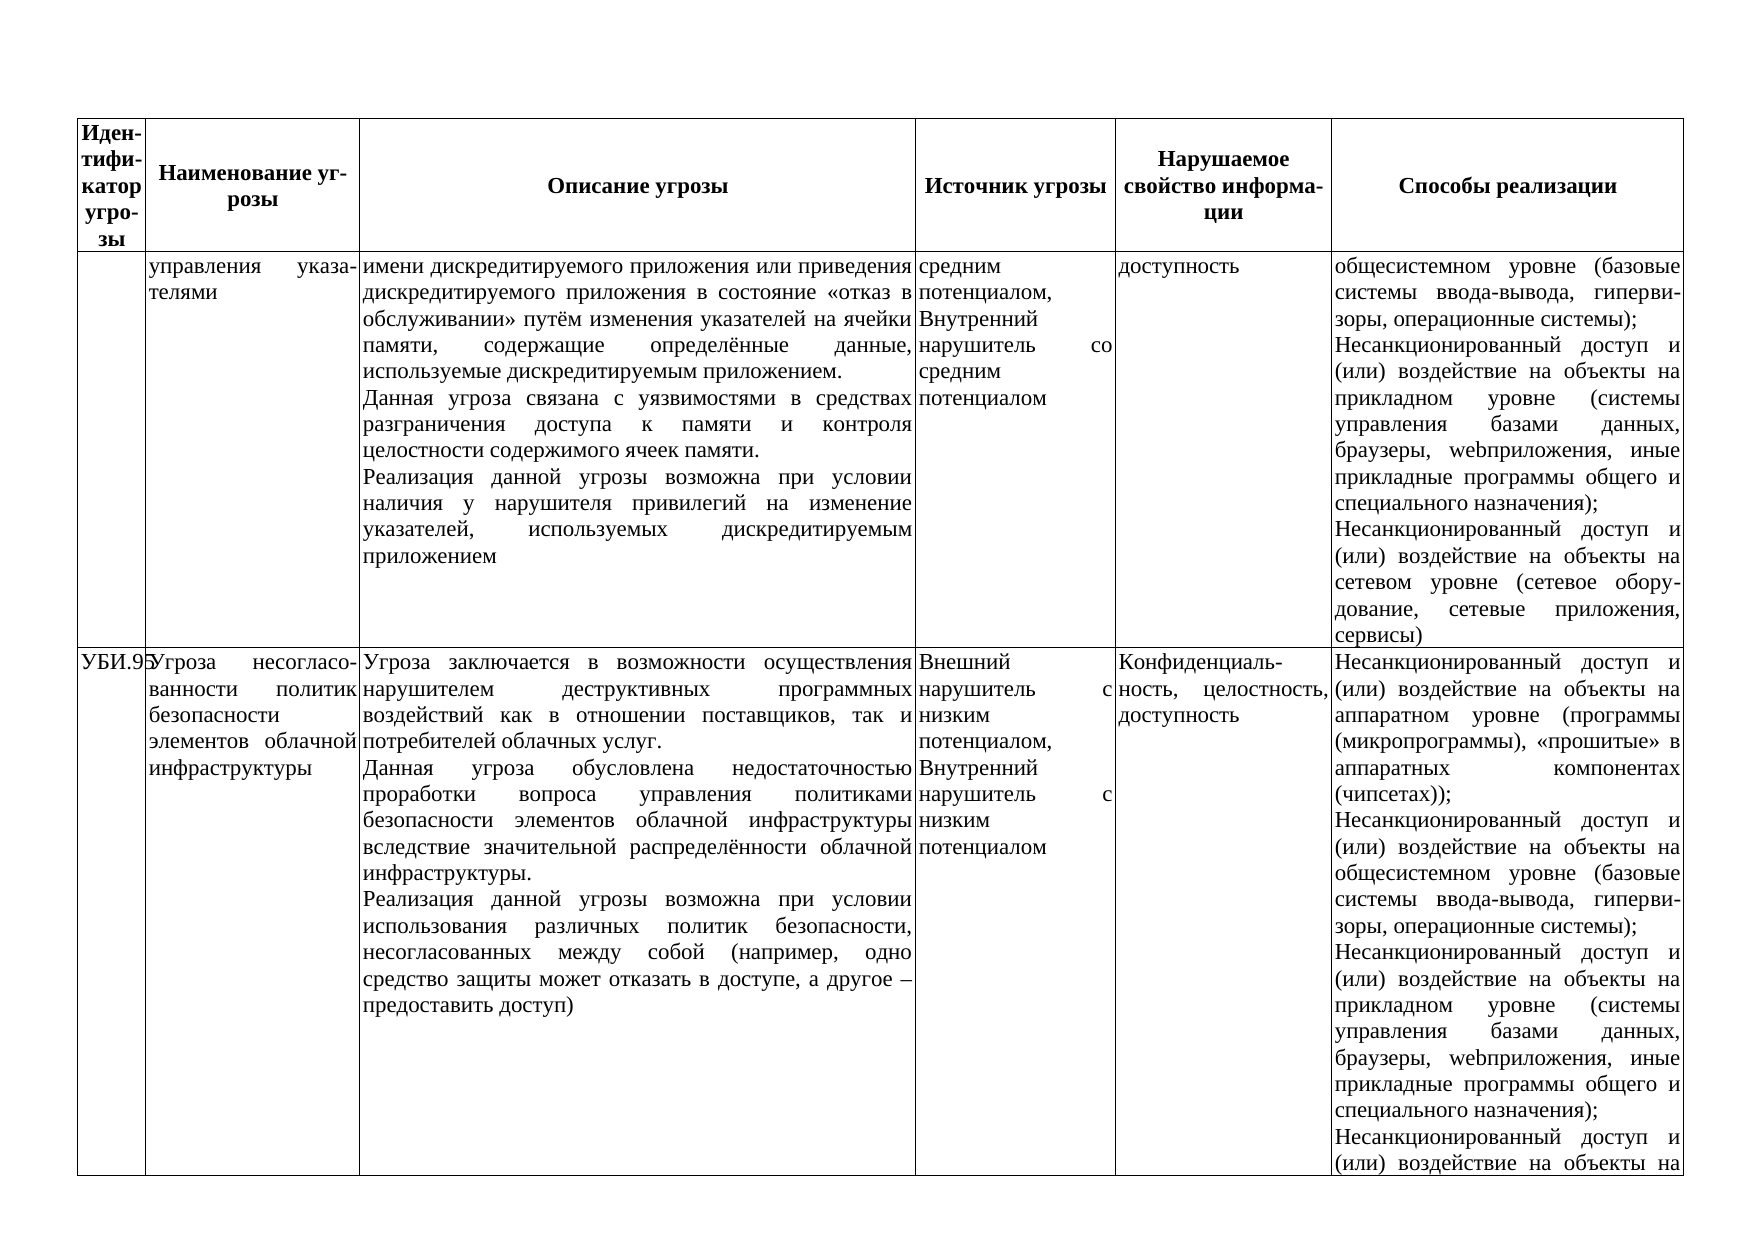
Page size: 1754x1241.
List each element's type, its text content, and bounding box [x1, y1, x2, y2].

table_cell [78, 648, 145, 1175]
table_header Идентификатор угрозы [78, 119, 145, 251]
table_header Источник угрозы [916, 119, 1115, 251]
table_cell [1332, 252, 1683, 647]
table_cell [1116, 252, 1331, 647]
table_cell [78, 252, 145, 647]
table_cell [916, 252, 1115, 647]
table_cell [146, 648, 359, 1175]
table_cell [1116, 648, 1331, 1175]
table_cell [360, 252, 915, 647]
table_header Способы реализации [1332, 119, 1683, 251]
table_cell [360, 648, 915, 1175]
table_header Нарушаемое свойство информации [1116, 119, 1331, 251]
table_header Описание угрозы [360, 119, 915, 251]
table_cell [1332, 648, 1683, 1175]
table_header Наименование угрозы [146, 119, 359, 251]
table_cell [916, 648, 1115, 1175]
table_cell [146, 252, 359, 647]
